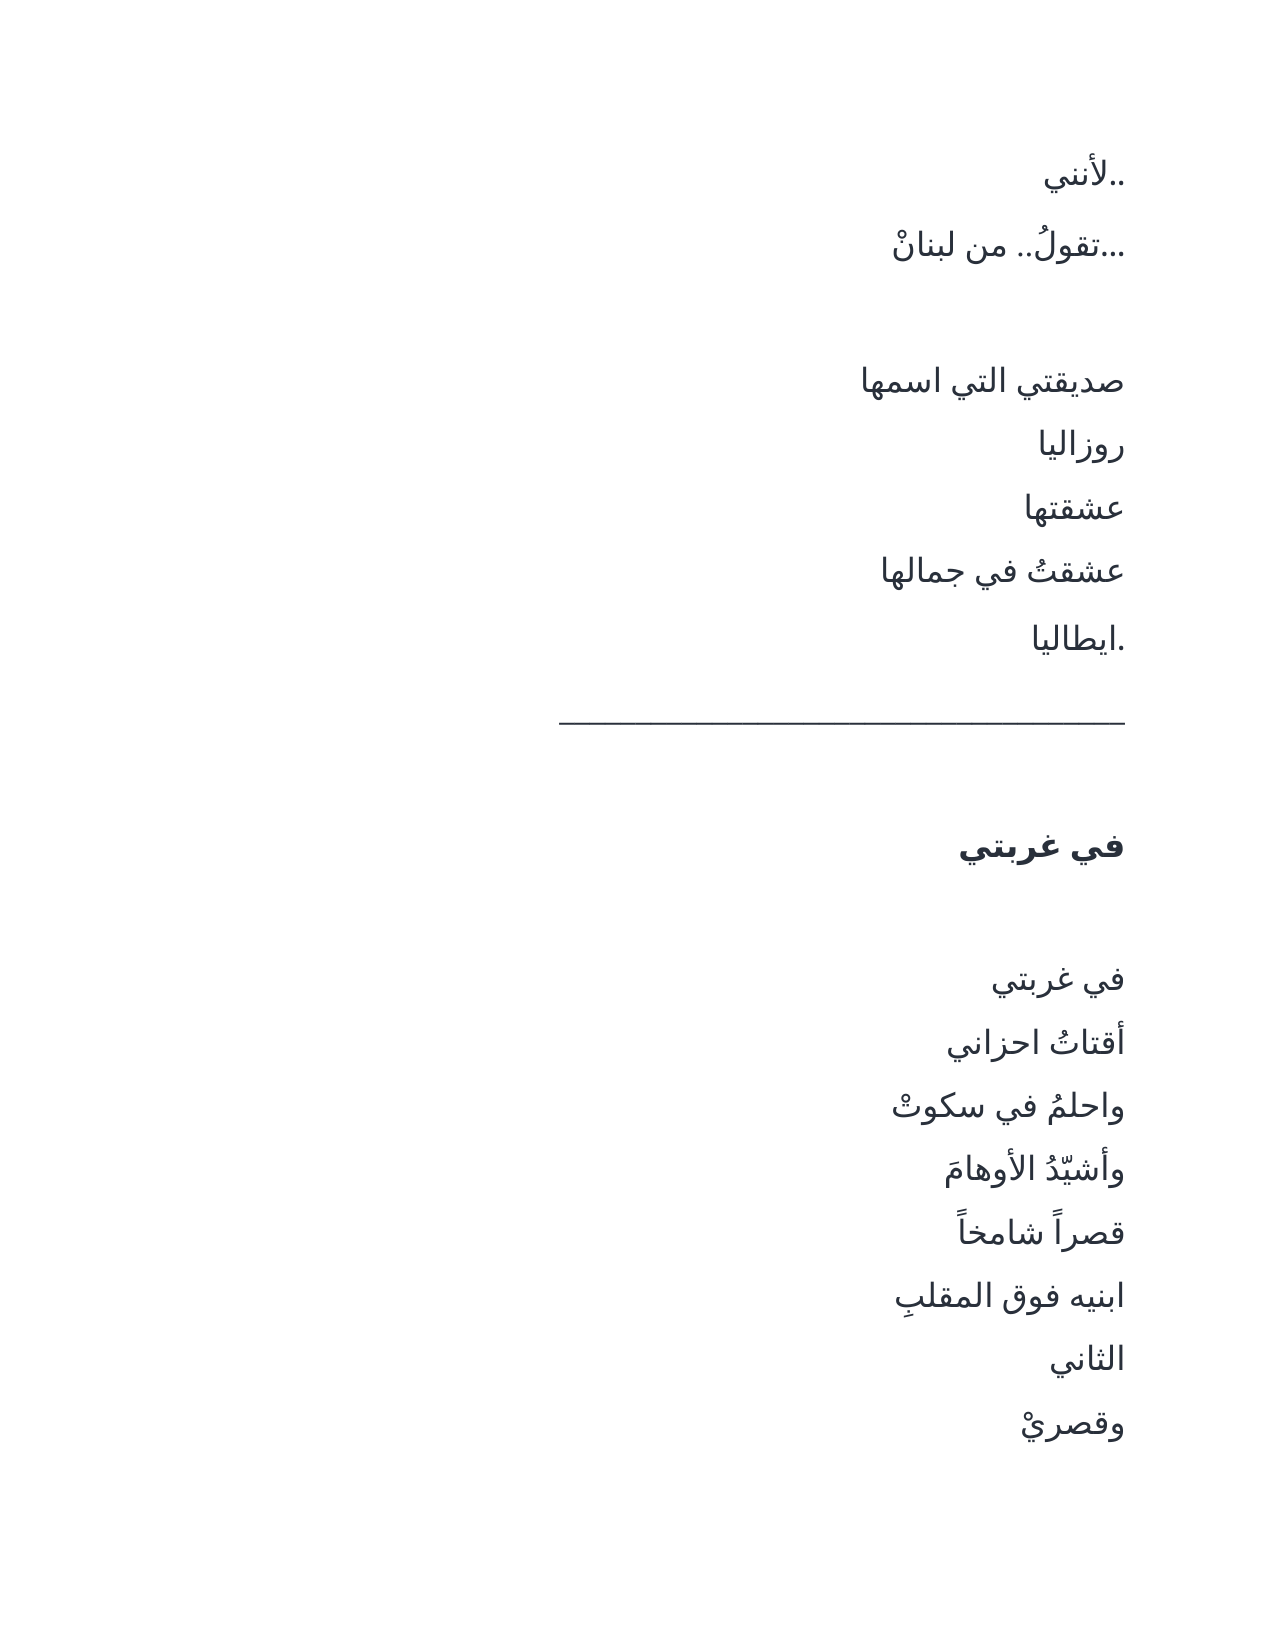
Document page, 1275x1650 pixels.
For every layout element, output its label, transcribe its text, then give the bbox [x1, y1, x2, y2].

text ايطاليا. [150, 614, 1125, 660]
text الثاني [150, 1339, 1125, 1378]
text لأنني.. [150, 150, 1125, 195]
text تقولُ.. من لبنانْ... [150, 220, 1125, 266]
text روزاليا [150, 424, 1125, 463]
text قصراً شامخاً [150, 1213, 1125, 1251]
text في غربتي [150, 826, 1125, 864]
text واحلمُ في سكوتْ [150, 1086, 1125, 1124]
text ابنيه فوق المقلبِ [150, 1276, 1125, 1314]
text وأشيّدُ الأوهامَ [150, 1149, 1125, 1188]
text عشقتُ في جمالها [150, 551, 1125, 589]
text _____________________________________ [150, 685, 1125, 730]
text أقتاتُ احزاني [150, 1023, 1125, 1061]
text صديقتي التي اسمها [150, 361, 1125, 399]
text وقصريْ [150, 1403, 1125, 1441]
text في غربتي [150, 959, 1125, 998]
text عشقتها [150, 488, 1125, 526]
